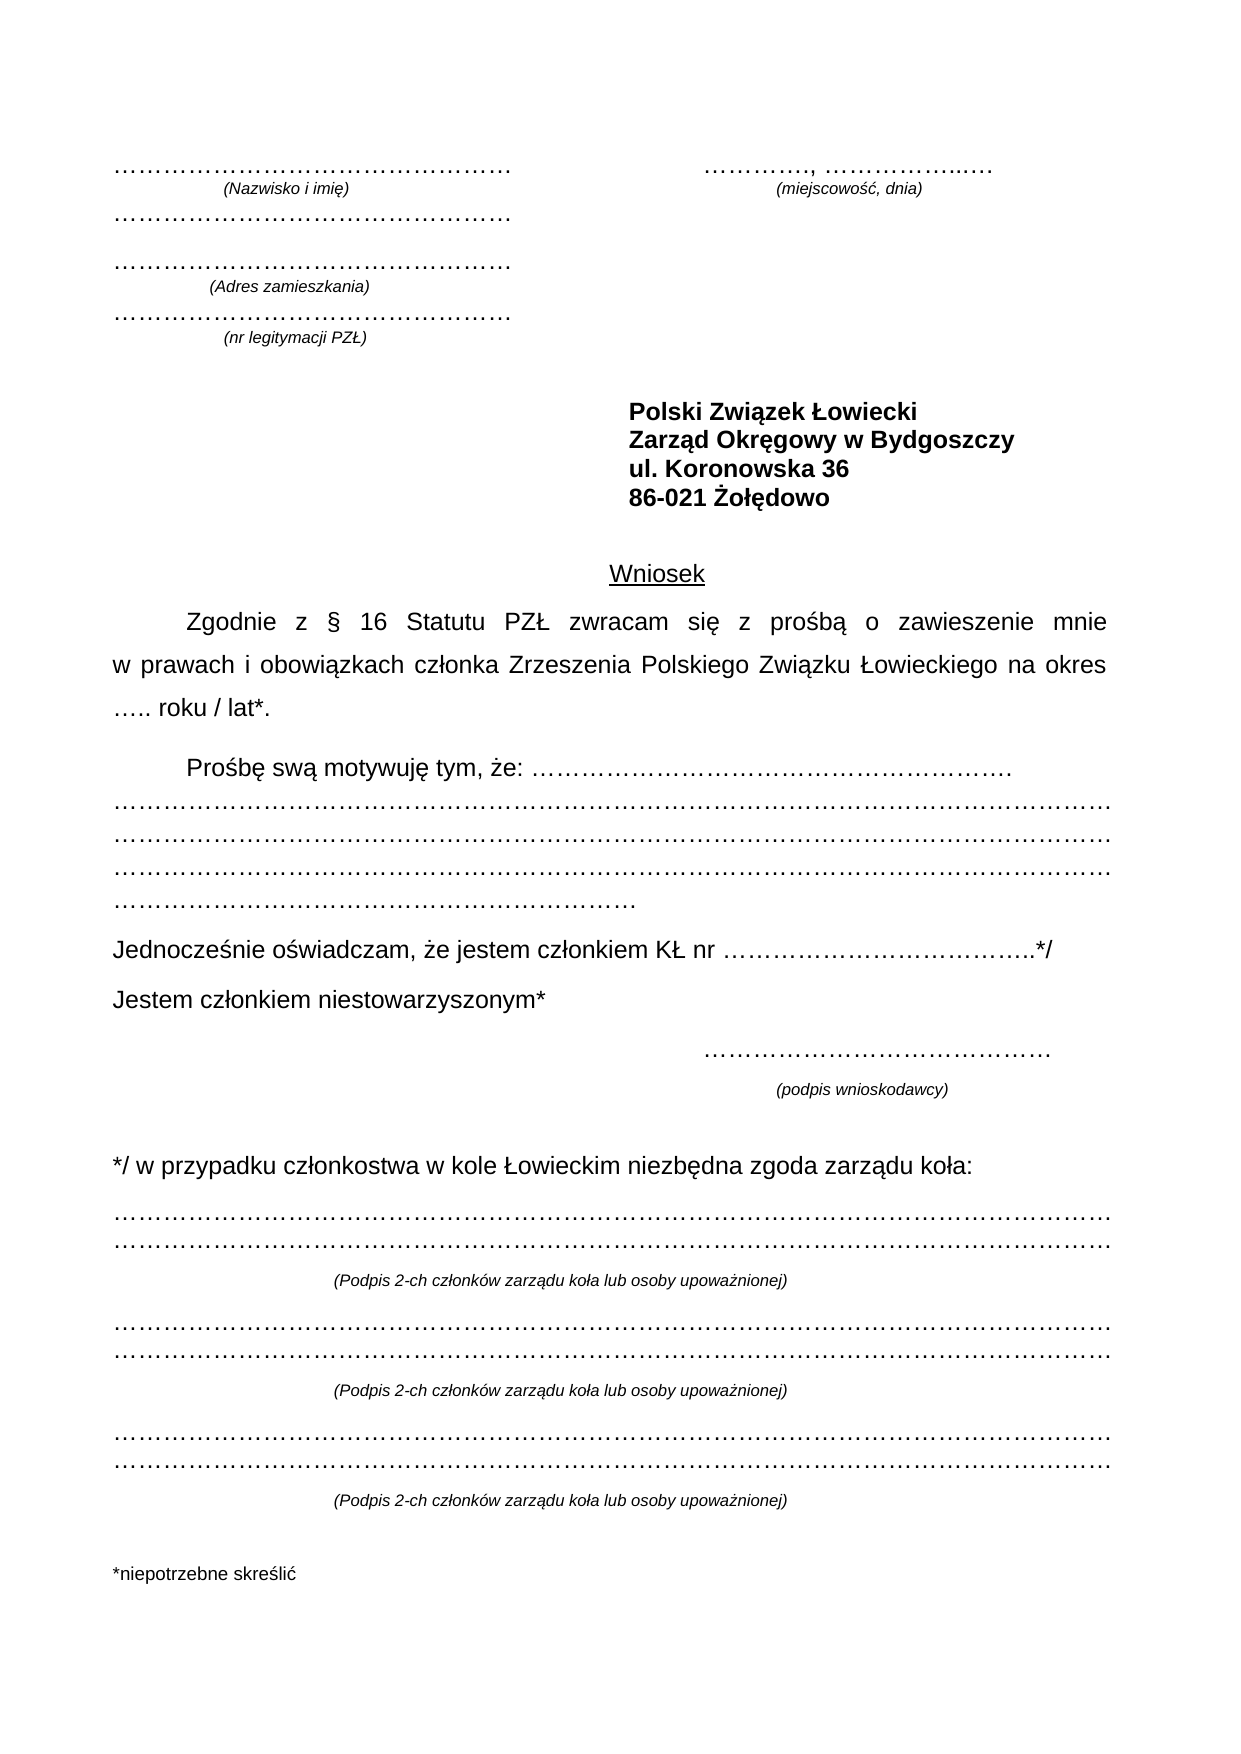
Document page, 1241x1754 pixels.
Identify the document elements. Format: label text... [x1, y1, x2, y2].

text (Podpis 2-ch członków zarządu koła lub osoby upoważnionej) [260, 1491, 1128, 1510]
text Zgodnie z § 16 Statutu PZŁ zwracam się z prośbą o zawieszenie mnie w prawach i obowiązkach członka Zrzeszenia Polskiego Związku Łowieckiego na okres ….. roku / lat*. [112, 607, 1128, 722]
text ………………………………………… [112, 246, 1128, 274]
text (Podpis 2-ch członków zarządu koła lub osoby upoważnionej) [260, 1271, 1128, 1290]
text (podpis wnioskodawcy) [702, 1080, 1128, 1099]
text (Podpis 2-ch członków zarządu koła lub osoby upoważnionej) [260, 1381, 1128, 1400]
text (Adres zamieszkania) [186, 277, 1128, 296]
text Wniosek [112, 559, 1128, 588]
text ………………………………………… …………., ……………...… [112, 150, 1128, 179]
text Jestem członkiem niestowarzyszonym* [112, 984, 1128, 1013]
text *niepotrzebne skreślić [112, 1563, 1128, 1584]
text ul. Koronowska 36 [555, 454, 1128, 483]
text Jednocześnie oświadczam, że jestem członkiem KŁ nr ………………………………..*/ [112, 935, 1128, 964]
text Zarząd Okręgowy w Bydgoszczy [555, 425, 1128, 454]
text (nr legitymacji PZŁ) [112, 328, 1128, 347]
text …………………………………………………………………………………………………………………………………………………………………………………………………………………… [112, 1307, 1128, 1364]
text …………………………………………………………………………………………………………………………………………………………………………………………………………………… [112, 1417, 1128, 1474]
text Prośbę swą motywuję tym, że: ………………………………………………….……………………………………………………………………………………………………………………………………………………………………………………………………………………………………………………………………………………………………………………………………………………………………………………… [112, 753, 1128, 914]
text ………………………………………… [112, 198, 1128, 227]
text ………………………………………… [112, 297, 1128, 326]
text (Nazwisko i imię) (miejscowość, dnia) [186, 179, 1128, 198]
text */ w przypadku członkostwa w kole Łowieckim niezbędna zgoda zarządu koła: [112, 1151, 1128, 1180]
text …………………………………… [112, 1034, 1128, 1063]
text …………………………………………………………………………………………………………………………………………………………………………………………………………………… [112, 1197, 1128, 1254]
text 86-021 Żołędowo [555, 483, 1128, 512]
text Polski Związek Łowiecki [555, 397, 1128, 425]
